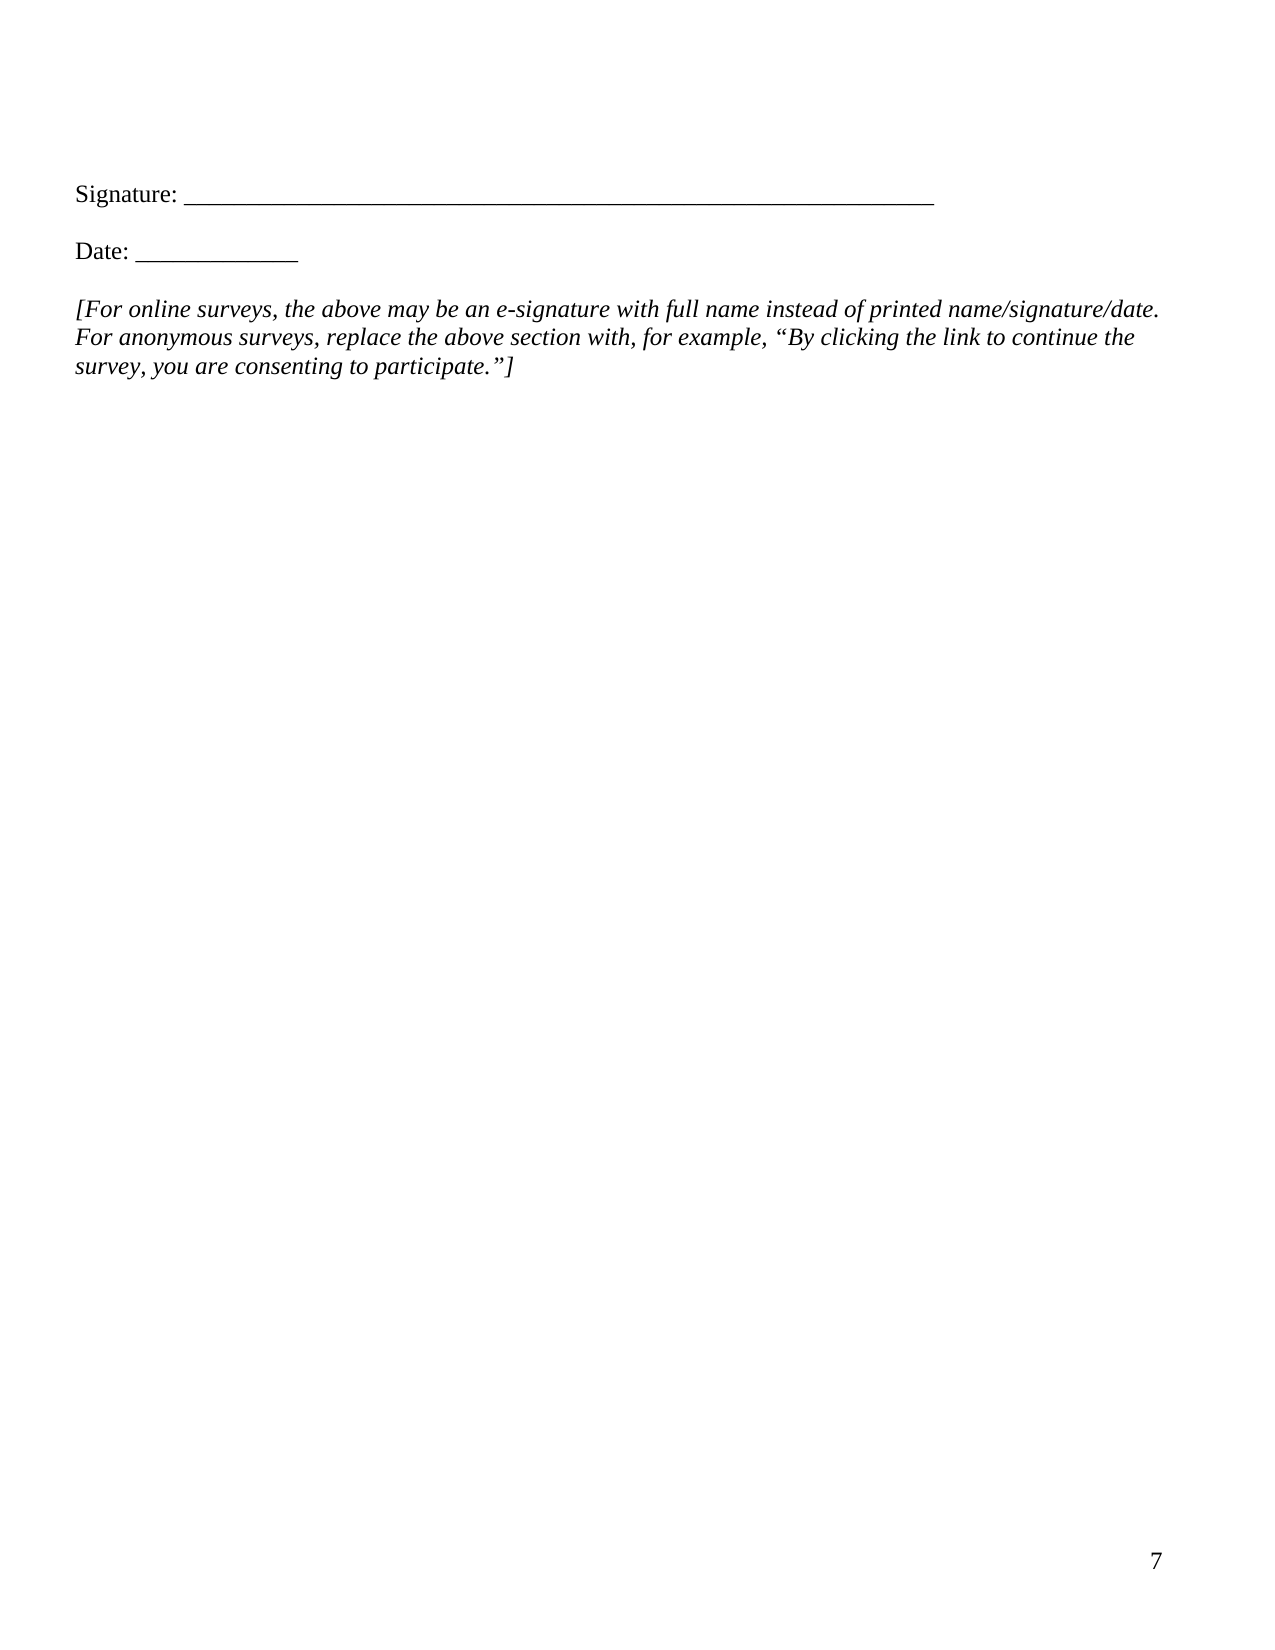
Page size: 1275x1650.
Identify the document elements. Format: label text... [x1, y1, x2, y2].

text Signature: ____________________________________________________________ [75, 179, 1200, 207]
text Date: _____________ [75, 236, 1200, 265]
text [For online surveys, the above may be an e-signature with full name instead of printed name/signature/date. For anonymous surveys, replace the above section with, for example, “By clicking the link to continue the survey, you are consenting to participate.”] [75, 294, 1200, 380]
